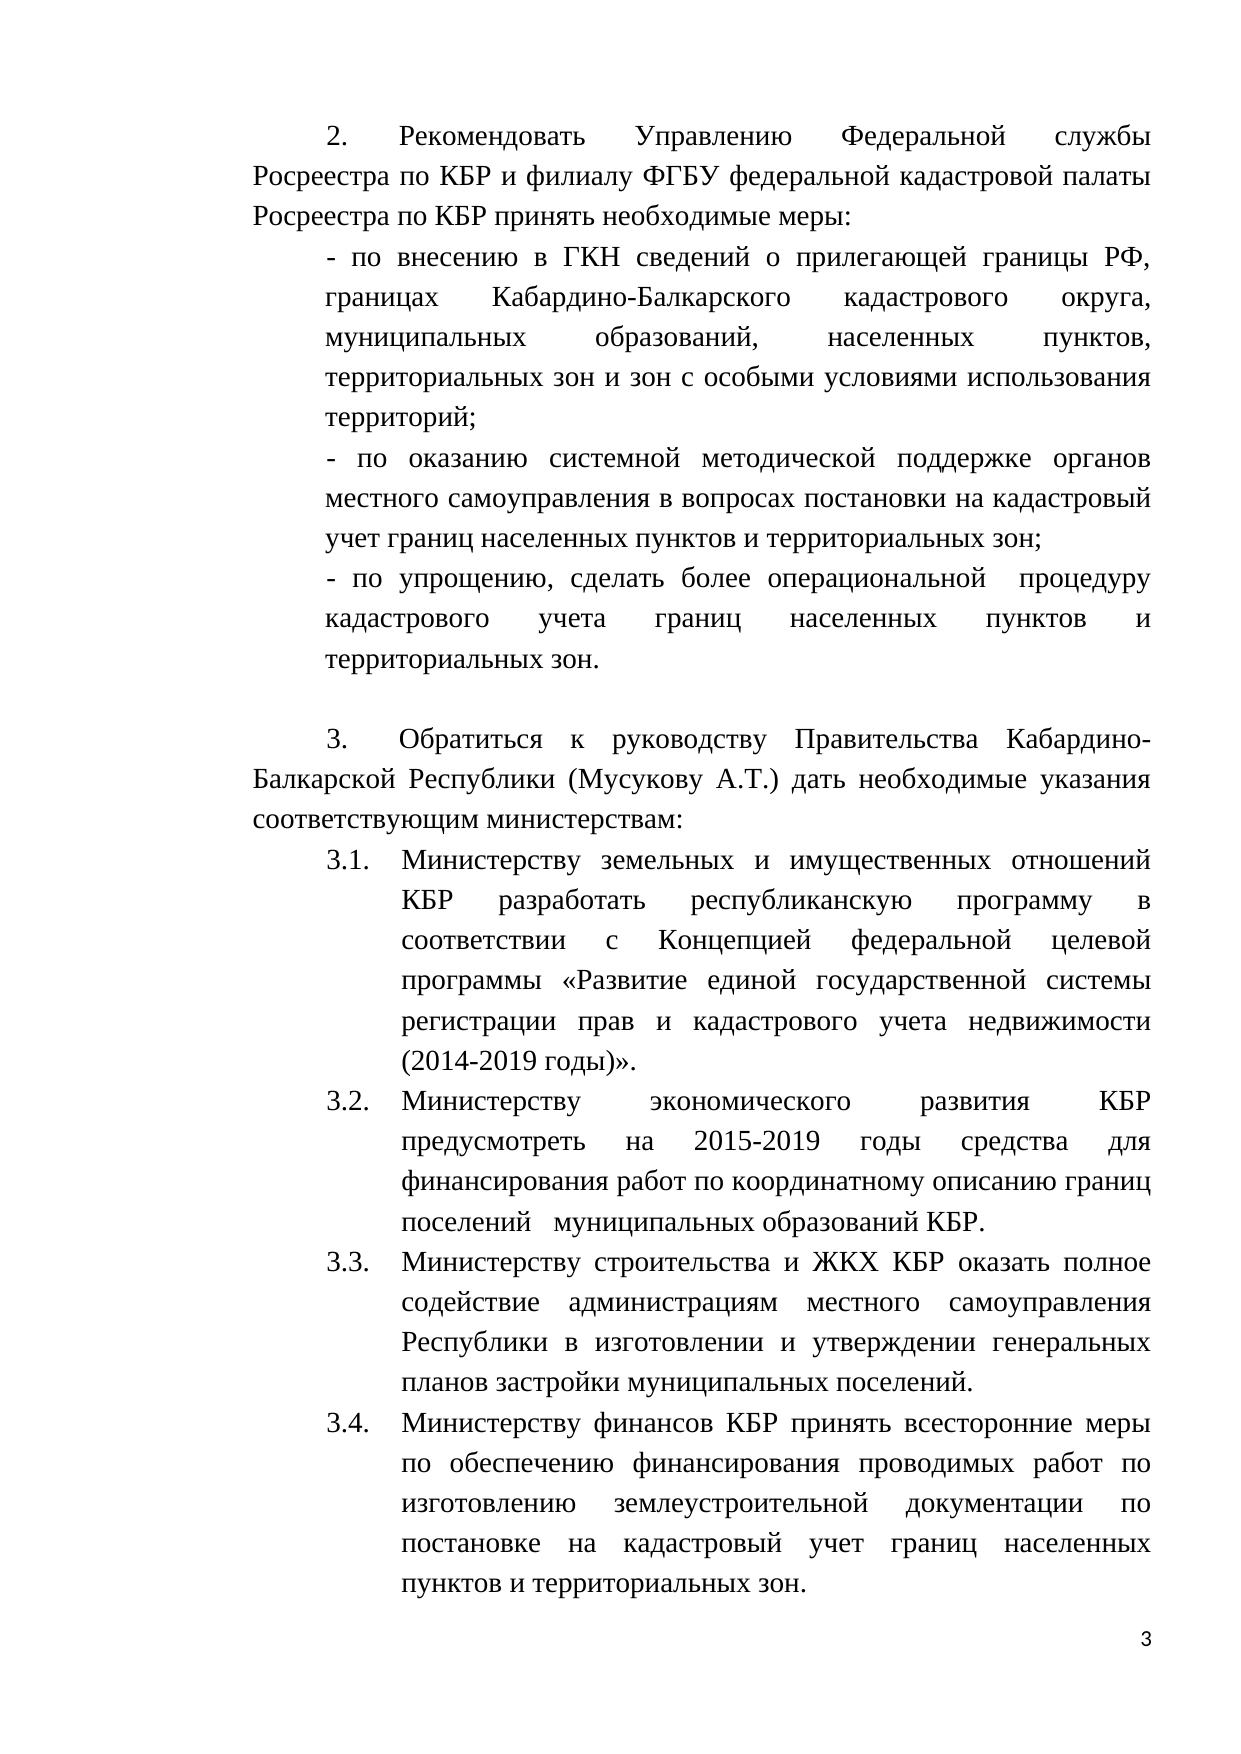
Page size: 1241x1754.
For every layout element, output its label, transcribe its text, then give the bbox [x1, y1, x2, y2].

list Обратиться к руководству Правительства Кабардино-Балкарской Республики (Мусукову А.Т.) дать необходимые указания соответствующим министерствам: [252, 721, 1152, 835]
list Рекомендовать Управлению Федеральной службы Росреестра по КБР и филиалу ФГБУ федеральной кадастровой палаты Росреестра по КБР принять необходимые меры: [252, 118, 1152, 232]
list - по внесению в ГКН сведений о прилегающей границы РФ, границах Кабардино-Балкарского кадастрового округа, муниципальных образований, населенных пунктов, территориальных зон и зон с особыми условиями использования территорий; [325, 239, 1152, 433]
list Министерству финансов КБР принять всесторонние меры по обеспечению финансирования проводимых работ по изготовлению землеустроительной документации по постановке на кадастровый учет границ населенных пунктов и территориальных зон. [326, 1405, 1152, 1599]
list Министерству земельных и имущественных отношений КБР разработать республиканскую программу в соответствии с Концепцией федеральной целевой программы «Развитие единой государственной системы регистрации прав и кадастрового учета недвижимости (2014-2019 годы)». [326, 842, 1152, 1076]
list Министерству экономического развития КБР предусмотреть на 2015-2019 годы средства для финансирования работ по координатному описанию границ поселений муниципальных образований КБР. [326, 1083, 1152, 1237]
list Министерству строительства и ЖКХ КБР оказать полное содействие администрациям местного самоуправления Республики в изготовлении и утверждении генеральных планов застройки муниципальных поселений. [326, 1244, 1152, 1398]
list - по упрощению, сделать более операциональной процедуру кадастрового учета границ населенных пунктов и территориальных зон. [325, 560, 1152, 674]
list - по оказанию системной методической поддержке органов местного самоуправления в вопросах постановки на кадастровый учет границ населенных пунктов и территориальных зон; [325, 440, 1152, 554]
